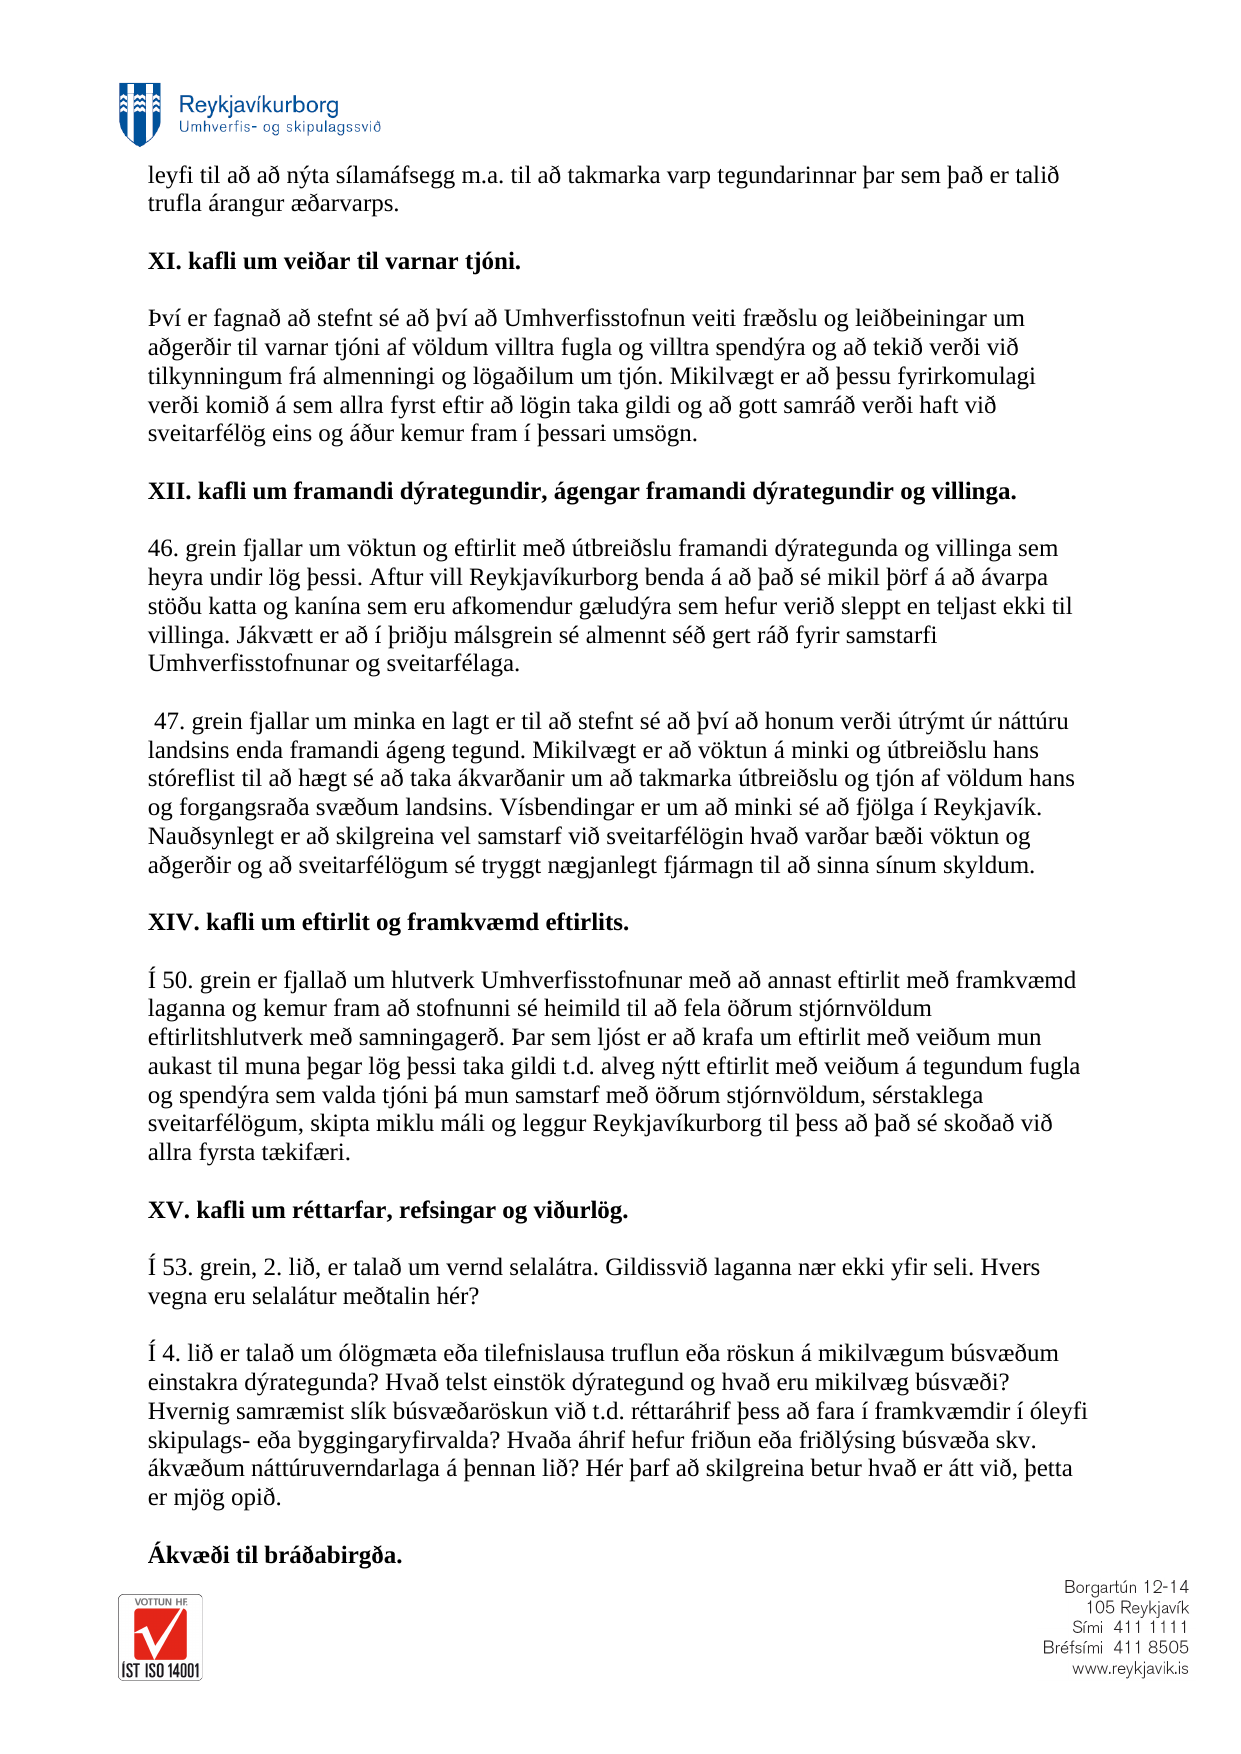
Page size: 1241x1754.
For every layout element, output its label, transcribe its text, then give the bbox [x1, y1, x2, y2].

text 47. grein fjallar um minka en lagt er til að stefnt sé að því að honum verði útrýmt úr náttúru landsins enda framandi ágeng tegund. Mikilvægt er að vöktun á minki og útbreiðslu hans stóreflist til að hægt sé að taka ákvarðanir um að takmarka útbreiðslu og tjón af völdum hans og forgangsraða svæðum landsins. Vísbendingar er um að minki sé að fjölga í Reykjavík. Nauðsynlegt er að skilgreina vel samstarf við sveitarfélögin hvað varðar bæði vöktun og aðgerðir og að sveitarfélögum sé tryggt nægjanlegt fjármagn til að sinna sínum skyldum. [148, 706, 1093, 878]
text XV. kafli um réttarfar, refsingar og viðurlög. [148, 1195, 1093, 1223]
text XI. kafli um veiðar til varnar tjóni. [148, 246, 1093, 275]
text Í 50. grein er fjallað um hlutverk Umhverfisstofnunar með að annast eftirlit með framkvæmd laganna og kemur fram að stofnunni sé heimild til að fela öðrum stjórnvöldum eftirlitshlutverk með samningagerð. Þar sem ljóst er að krafa um eftirlit með veiðum mun aukast til muna þegar lög þessi taka gildi t.d. alveg nýtt eftirlit með veiðum á tegundum fugla og spendýra sem valda tjóni þá mun samstarf með öðrum stjórnvöldum, sérstaklega sveitarfélögum, skipta miklu máli og leggur Reykjavíkurborg til þess að það sé skoðað við allra fyrsta tækifæri. [148, 965, 1093, 1166]
text Í 4. lið er talað um ólögmæta eða tilefnislausa truflun eða röskun á mikilvægum búsvæðum einstakra dýrategunda? Hvað telst einstök dýrategund og hvað eru mikilvæg búsvæði? Hvernig samræmist slík búsvæðaröskun við t.d. réttaráhrif þess að fara í framkvæmdir í óleyfi skipulags- eða byggingaryfirvalda? Hvaða áhrif hefur friðun eða friðlýsing búsvæða skv. ákvæðum náttúruverndarlaga á þennan lið? Hér þarf að skilgreina betur hvað er átt við, þetta er mjög opið. [148, 1338, 1093, 1511]
text Því er fagnað að stefnt sé að því að Umhverfisstofnun veiti fræðslu og leiðbeiningar um aðgerðir til varnar tjóni af völdum villtra fugla og villtra spendýra og að tekið verði við tilkynningum frá almenningi og lögaðilum um tjón. Mikilvægt er að þessu fyrirkomulagi verði komið á sem allra fyrst eftir að lögin taka gildi og að gott samráð verði haft við sveitarfélög eins og áður kemur fram í þessari umsögn. [148, 303, 1093, 447]
text Ákvæði til bráðabirgða. [148, 1540, 1093, 1568]
text Í 53. grein, 2. lið, er talað um vernd selalátra. Gildissvið laganna nær ekki yfir seli. Hvers vegna eru selalátur meðtalin hér? [148, 1252, 1093, 1310]
picture [118, 1594, 203, 1681]
text 46. grein fjallar um vöktun og eftirlit með útbreiðslu framandi dýrategunda og villinga sem heyra undir lög þessi. Aftur vill Reykjavíkurborg benda á að það sé mikil þörf á að ávarpa stöðu katta og kanína sem eru afkomendur gæludýra sem hefur verið sleppt en teljast ekki til villinga. Jákvætt er að í þriðju málsgrein sé almennt séð gert ráð fyrir samstarfi Umhverfisstofnunar og sveitarfélaga. [148, 533, 1093, 677]
text XIV. kafli um eftirlit og framkvæmd eftirlits. [148, 907, 1093, 936]
text XII. kafli um framandi dýrategundir, ágengar framandi dýrategundir og villinga. [148, 476, 1093, 505]
